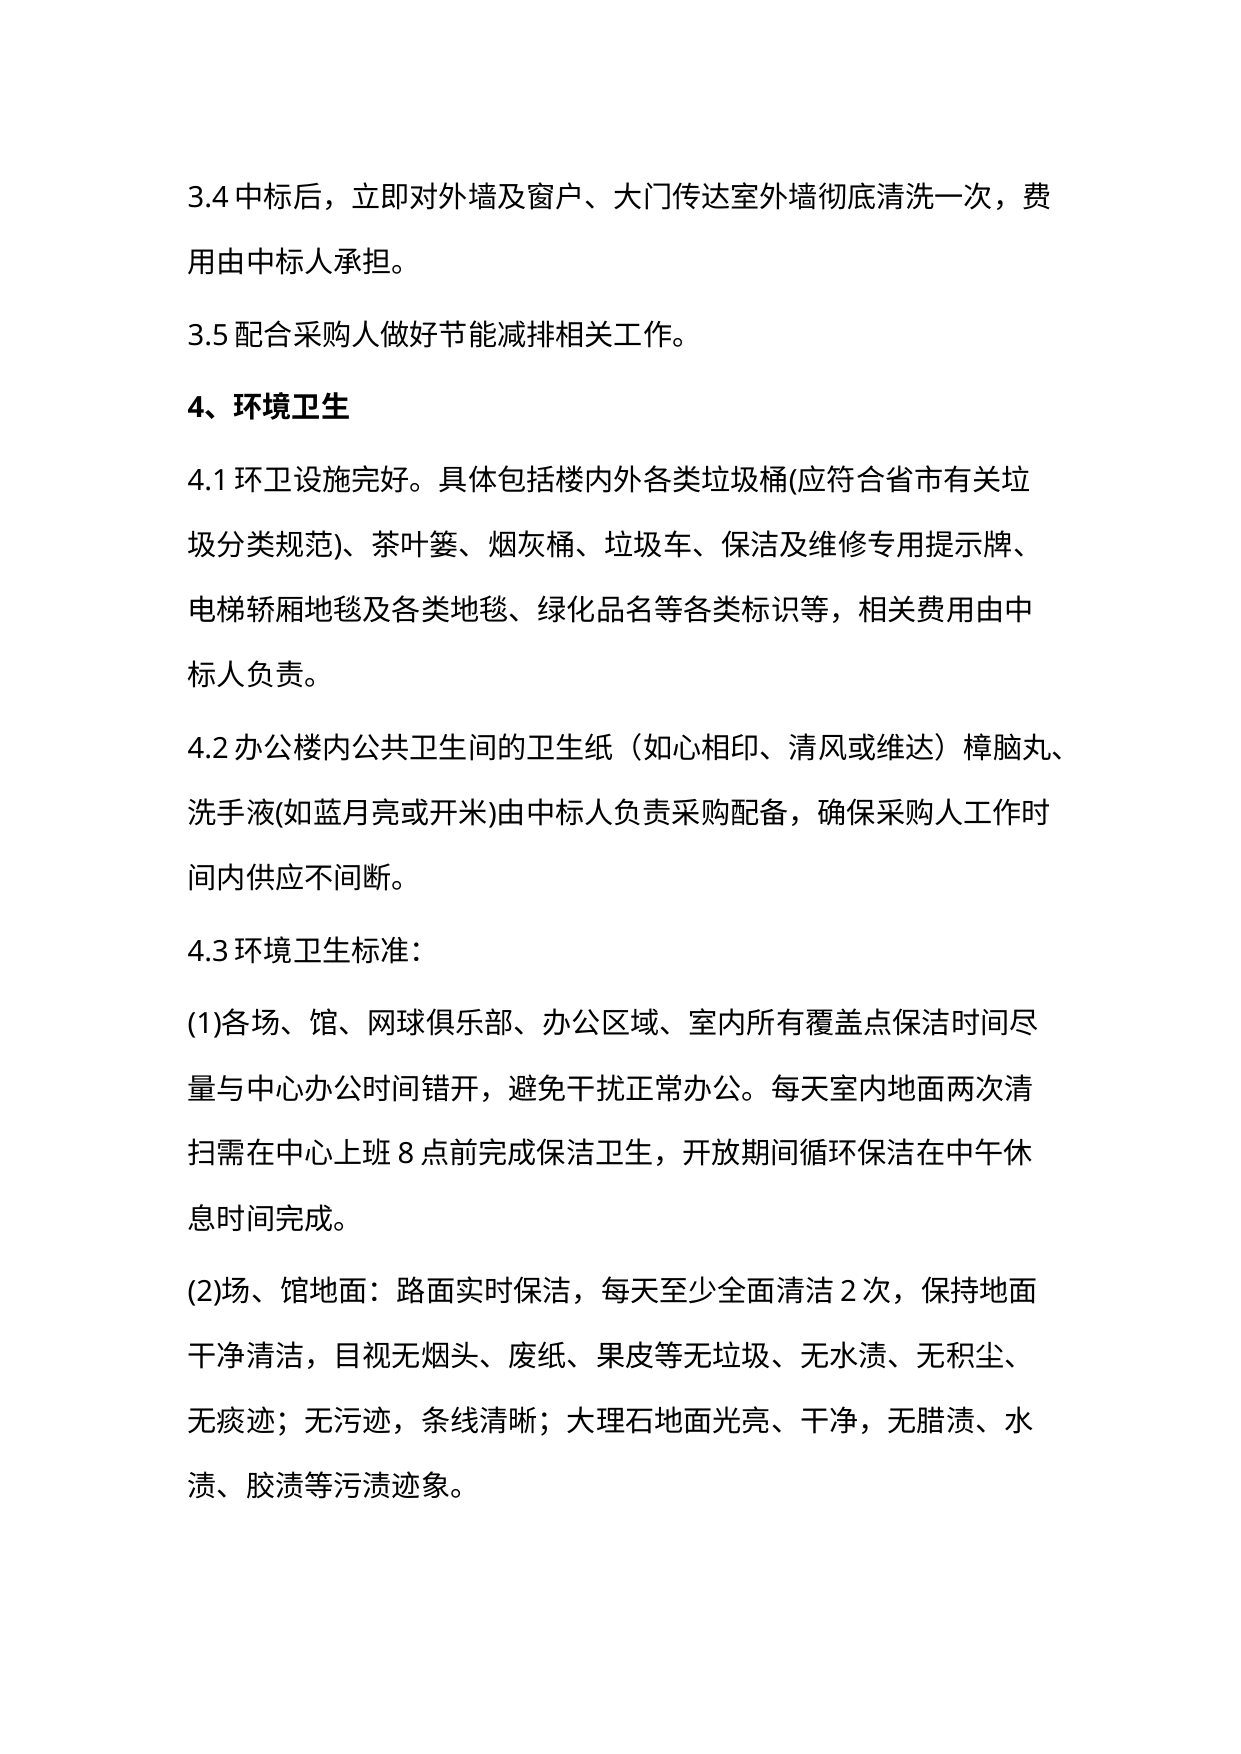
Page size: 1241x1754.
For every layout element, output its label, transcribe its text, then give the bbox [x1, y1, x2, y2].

text 3.4中标后，立即对外墙及窗户、大门传达室外墙彻底清洗一次，费用由中标人承担。 [187, 162, 1053, 292]
text 4.1环卫设施完好。具体包括楼内外各类垃圾桶(应符合省市有关垃圾分类规范)、茶叶篓、烟灰桶、垃圾车、保洁及维修专用提示牌、电梯轿厢地毯及各类地毯、绿化品名等各类标识等，相关费用由中标人负责。 [187, 445, 1053, 705]
text 4、环境卫生 [187, 373, 1053, 438]
text (2)场、馆地面：路面实时保洁，每天至少全面清洁2次，保持地面干净清洁，目视无烟头、废纸、果皮等无垃圾、无水渍、无积尘、无痰迹；无污迹，条线清晰；大理石地面光亮、干净，无腊渍、水渍、胶渍等污渍迹象。 [187, 1257, 1053, 1517]
text 3.5配合采购人做好节能减排相关工作。 [187, 300, 1053, 365]
text (1)各场、馆、网球俱乐部、办公区域、室内所有覆盖点保洁时间尽量与中心办公时间错开，避免干扰正常办公。每天室内地面两次清扫需在中心上班8点前完成保洁卫生，开放期间循环保洁在中午休息时间完成。 [187, 989, 1053, 1249]
text 4.3环境卫生标准： [187, 916, 1053, 981]
text 4.2办公楼内公共卫生间的卫生纸（如心相印、清风或维达）樟脑丸、洗手液(如蓝月亮或开米)由中标人负责采购配备，确保采购人工作时间内供应不间断。 [187, 713, 1053, 908]
